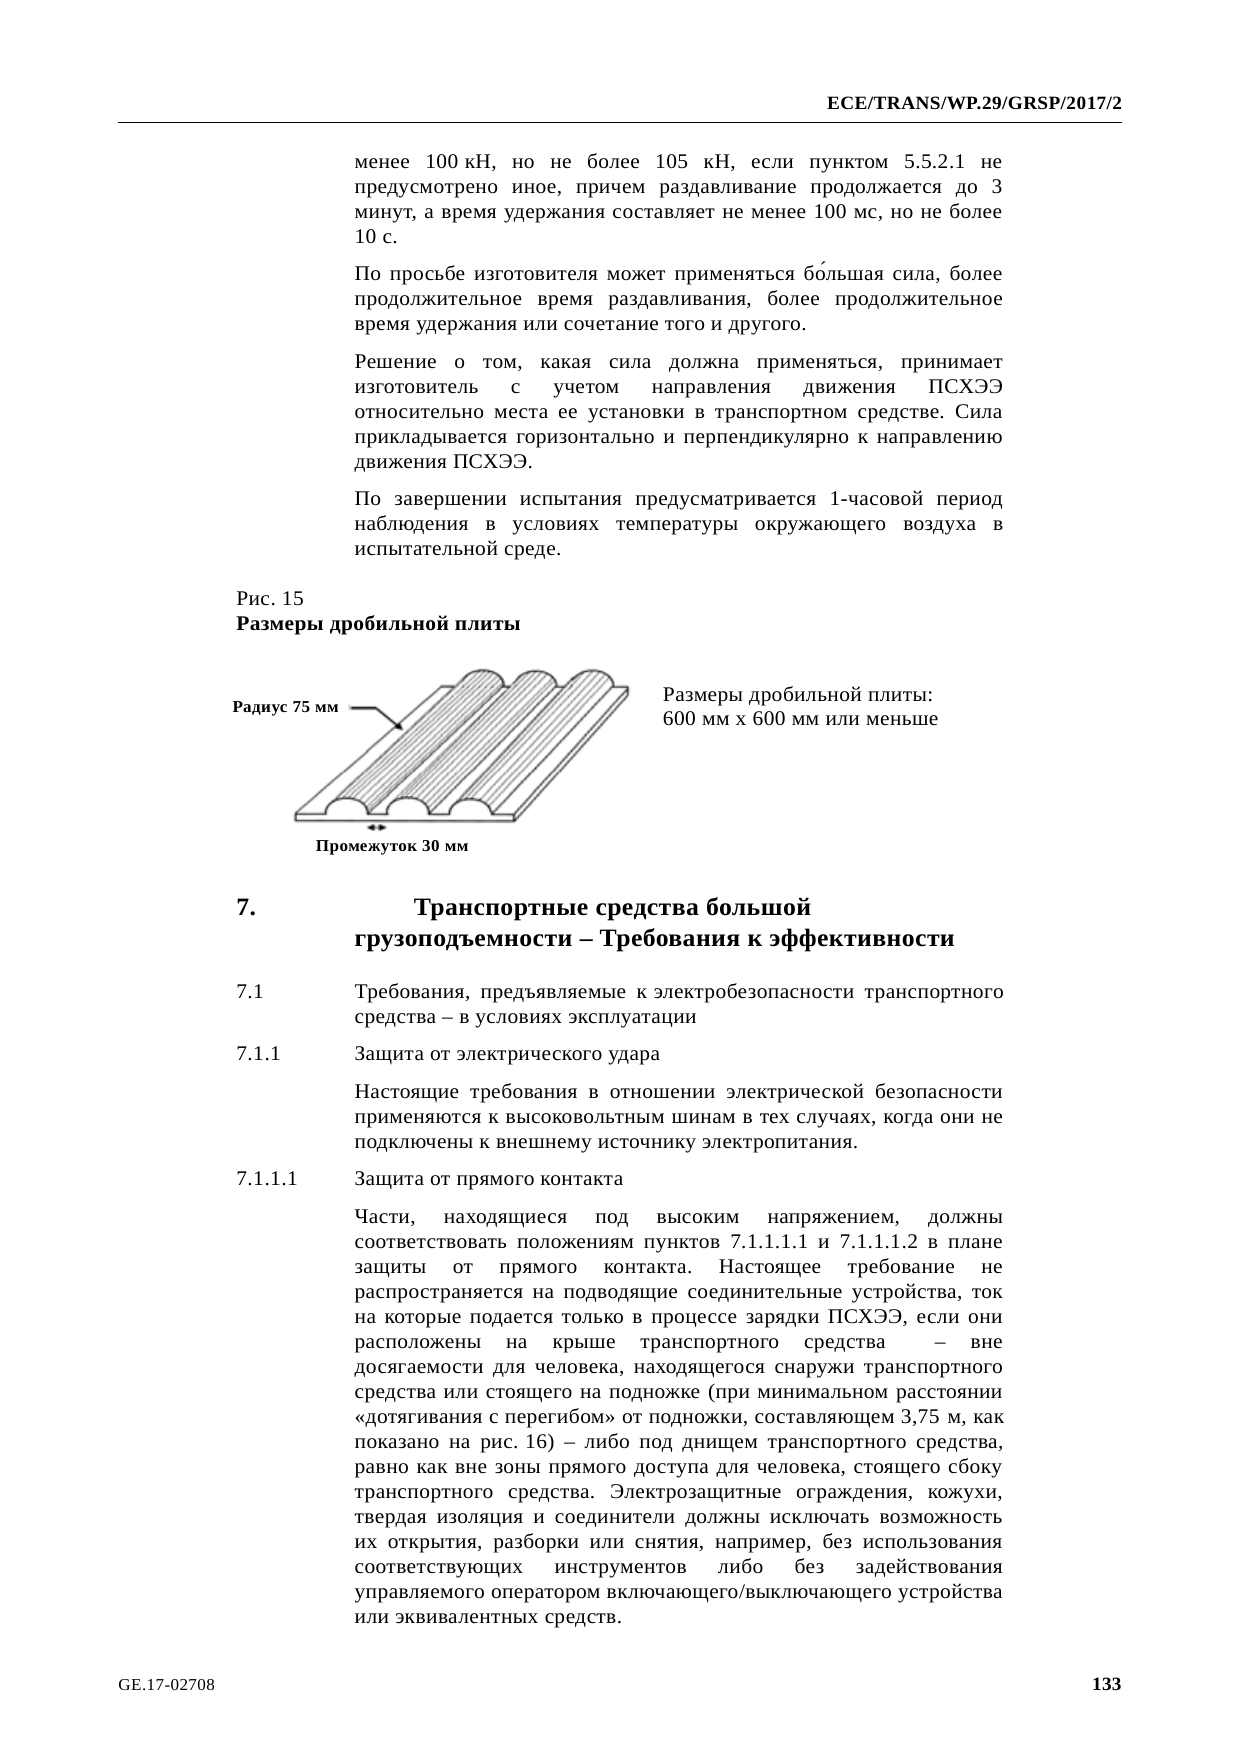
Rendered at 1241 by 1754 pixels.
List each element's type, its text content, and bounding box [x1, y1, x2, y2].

picture [236, 660, 668, 853]
text 7.1.1.1 Защита от прямого контакта [236, 1165, 1004, 1190]
text 7.1.1 Защита от электрического удара [236, 1040, 1004, 1065]
text Части, находящиеся под высоким напряжением, должны соответствовать положениям пунктов 7.1.1.1.1 и 7.1.1.1.2 в плане защиты от прямого контакта. Настоящее требование не распространяется на подводящие соединительные устройства, ток на которые подается только в процессе зарядки ПСХЭЭ, если они расположены на крыше транспортного средства – вне досягаемости для человека, находящегося снаружи транспортного средства или стоящего на подножке (при минимальном расстоянии «дотягивания с перегибом» от подножки, составляющем 3,75 м, как показано на рис. 16) – либо под днищем транспортного средства, равно как вне зоны прямого доступа для человека, стоящего сбоку транспортного средства. Электрозащитные ограждения, кожухи, твердая изоляция и соединители должны исключать возможность их открытия, разборки или снятия, например, без использования соответствующих инструментов либо без задействования управляемого оператором включающего/выключающего устройства или эквивалентных средств. [354, 1203, 1004, 1628]
text Решение о том, какая сила должна применяться, принимает изготовитель с учетом направления движения ПСХЭЭ относительно места ее установки в транспортном средстве. Сила прикладывается горизонтально и перпендикулярно к направлению движения ПСХЭЭ. [354, 348, 1004, 473]
text По завершении испытания предусматривается 1-часовой период наблюдения в условиях температуры окружающего воздуха в испытательной среде. [354, 485, 1004, 560]
text По просьбе изготовителя может применяться бо́льшая сила, более продолжительное время раздавливания, более продолжительное время удержания или сочетание того и другого. [354, 260, 1004, 335]
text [354, 148, 1004, 248]
text Рис. 15 Размеры дробильной плиты [118, 585, 1004, 635]
text Настоящие требования в отношении электрической безопасности применяются к высоковольтным шинам в тех случаях, когда они не подключены к внешнему источнику электропитания. [354, 1078, 1004, 1153]
text 7. Транспортные средства большой грузоподъемности – Требования к эффективности [236, 890, 1004, 953]
text 7.1 Требования, предъявляемые к электробезопасности транспортного средства – в условиях эксплуатации [236, 978, 1004, 1028]
